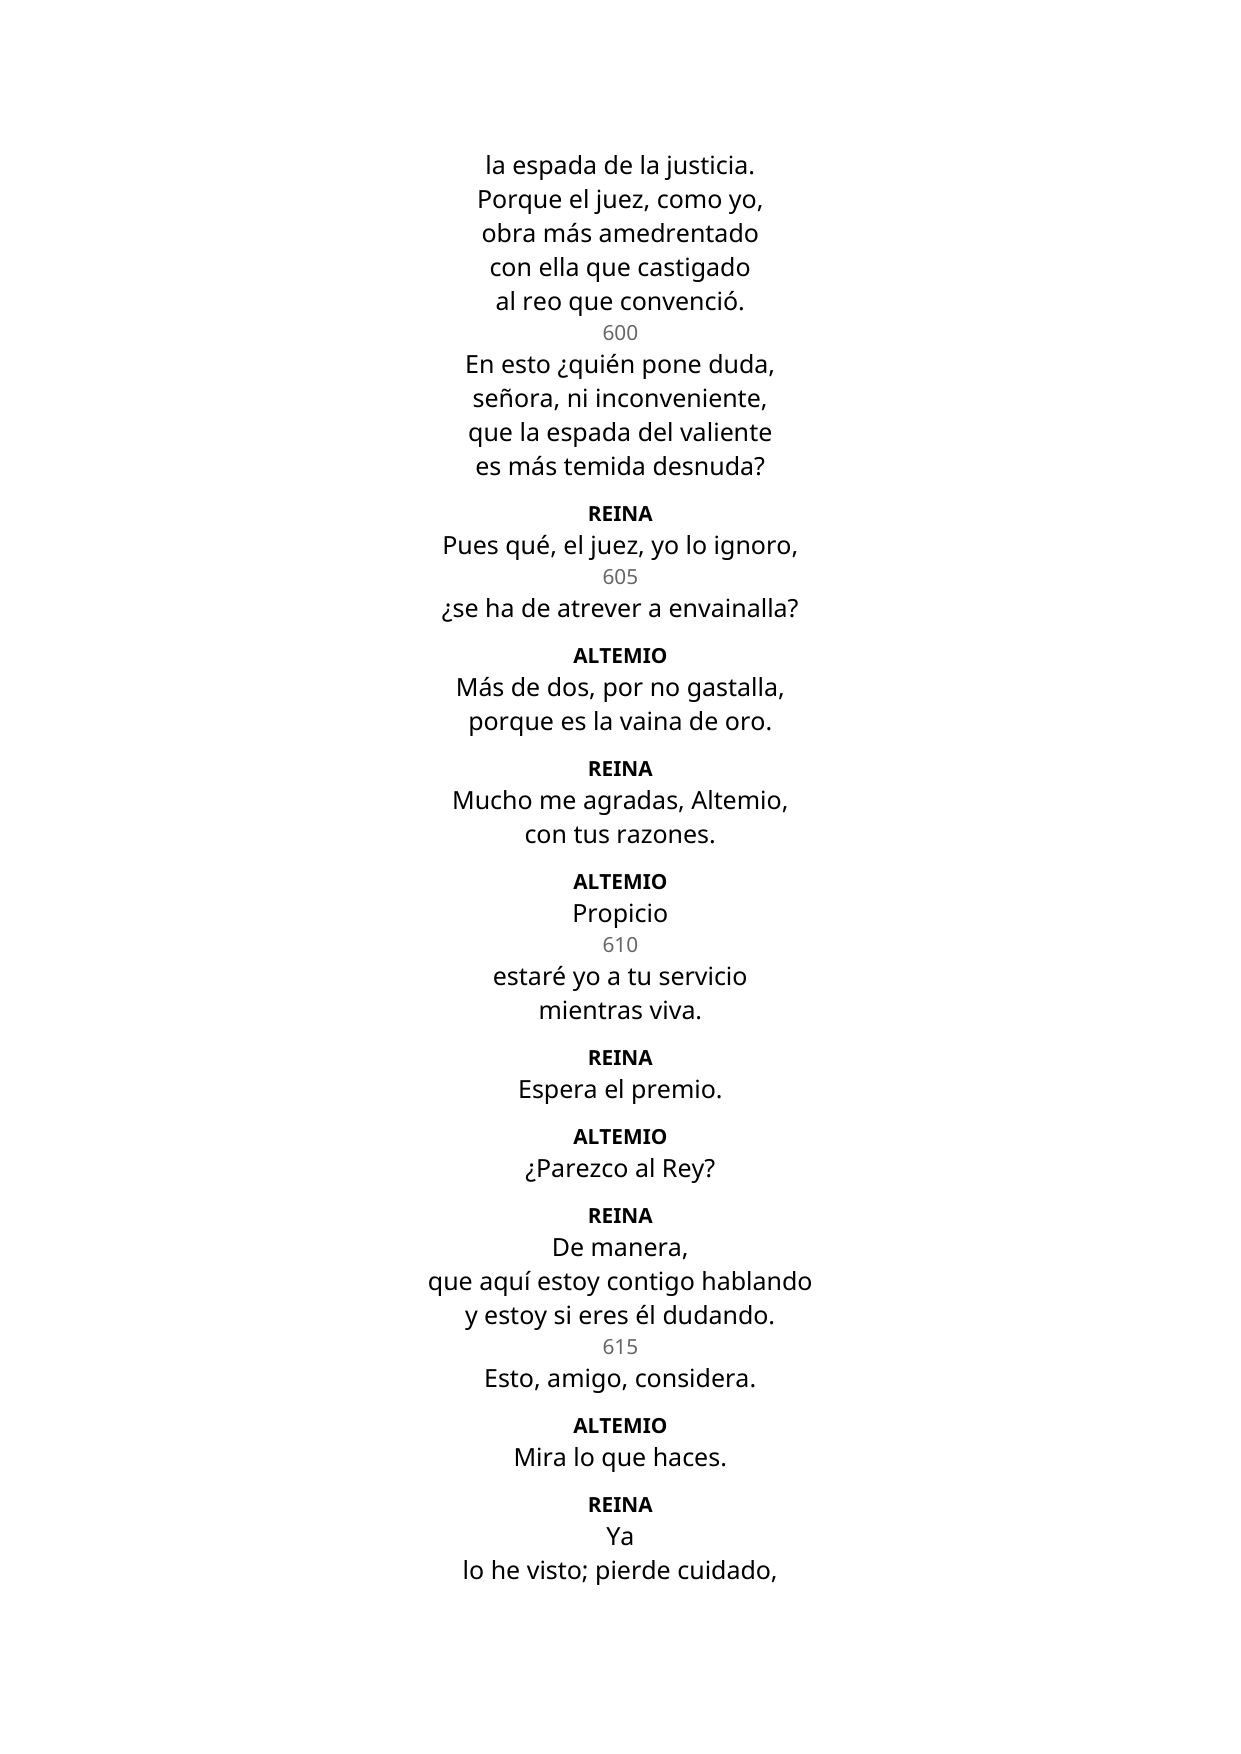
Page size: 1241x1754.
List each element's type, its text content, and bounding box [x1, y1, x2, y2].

text Esto, amigo, considera. [177, 1361, 1063, 1394]
text 605 [177, 562, 1063, 590]
text con tus razones. [177, 817, 1063, 851]
text al reo que convenció. [177, 284, 1063, 318]
text 610 [177, 930, 1063, 958]
text es más temida desnuda? [177, 448, 1063, 483]
text que la espada del valiente [177, 414, 1063, 448]
text Espera el premio. [177, 1072, 1063, 1106]
text con ella que castigado [177, 250, 1063, 284]
text Ya [177, 1519, 1063, 1553]
text ALTEMIO [177, 867, 1063, 896]
text Porque el juez, como yo, [177, 182, 1063, 216]
text REINA [177, 754, 1063, 783]
text Mucho me agradas, Altemio, [177, 783, 1063, 817]
text REINA [177, 1490, 1063, 1519]
text ALTEMIO [177, 1411, 1063, 1440]
text la espada de la justicia. [177, 148, 1063, 182]
text obra más amedrentado [177, 216, 1063, 250]
text y estoy si eres él dudando. [177, 1298, 1063, 1332]
text señora, ni inconveniente, [177, 380, 1063, 414]
text REINA [177, 499, 1063, 528]
text 615 [177, 1332, 1063, 1361]
text Propicio [177, 896, 1063, 930]
text De manera, [177, 1230, 1063, 1264]
text ¿se ha de atrever a envainalla? [177, 590, 1063, 624]
text En esto ¿quién pone duda, [177, 346, 1063, 380]
text que aquí estoy contigo hablando [177, 1264, 1063, 1298]
text Pues qué, el juez, yo lo ignoro, [177, 528, 1063, 562]
text REINA [177, 1201, 1063, 1230]
text lo he visto; pierde cuidado, [177, 1553, 1063, 1587]
text 600 [177, 318, 1063, 346]
text ¿Parezco al Rey? [177, 1151, 1063, 1185]
text mientras viva. [177, 992, 1063, 1026]
text Mira lo que haces. [177, 1440, 1063, 1474]
text REINA [177, 1043, 1063, 1072]
text porque es la vaina de oro. [177, 703, 1063, 737]
text estaré yo a tu servicio [177, 958, 1063, 992]
text Más de dos, por no gastalla, [177, 669, 1063, 703]
text ALTEMIO [177, 1122, 1063, 1151]
text ALTEMIO [177, 641, 1063, 669]
